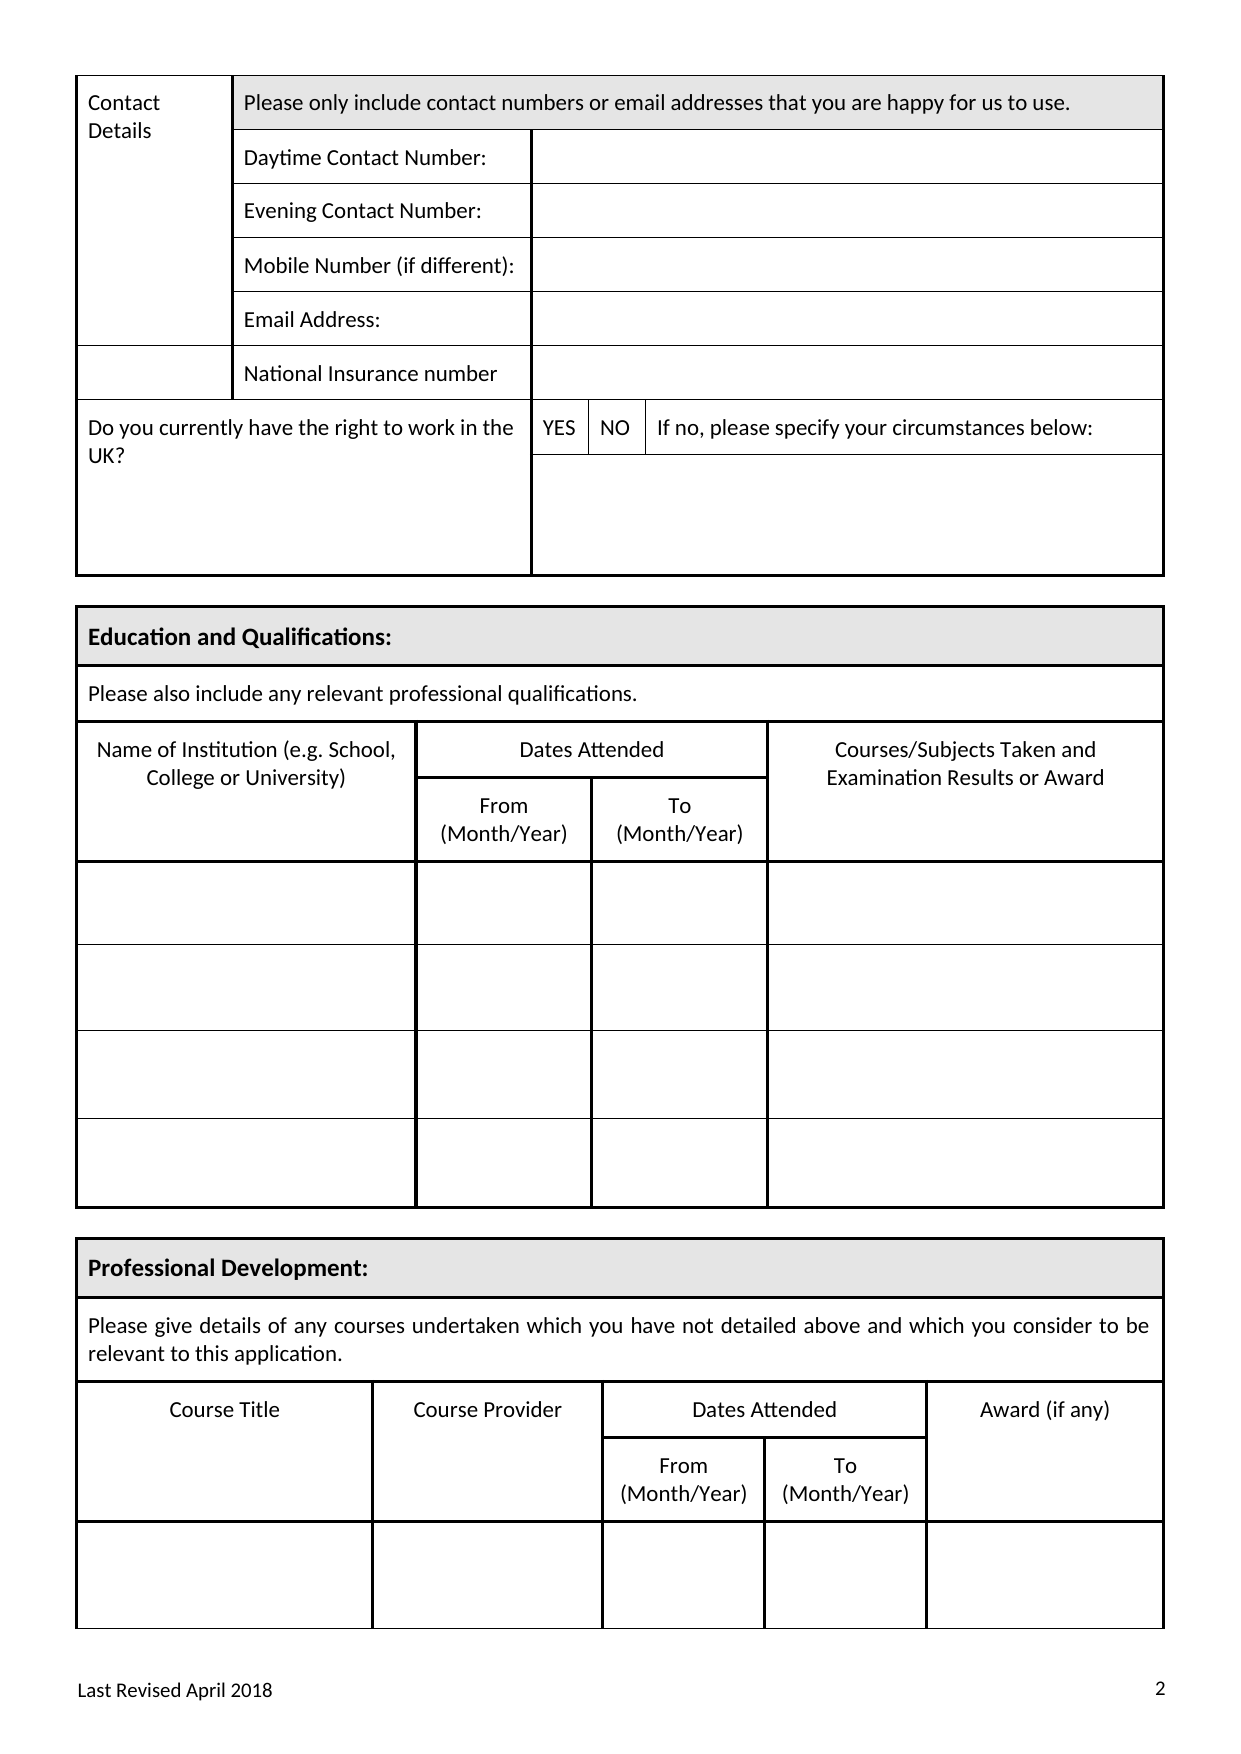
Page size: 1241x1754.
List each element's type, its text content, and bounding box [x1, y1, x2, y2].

table_cell Courses/Subjects Taken and Examination Results or Award [769, 723, 1162, 860]
table_cell If no, please specify your circumstances below: [646, 400, 1162, 453]
table_cell Do you currently have the right to work in the UK? [78, 400, 530, 574]
table_cell YES [533, 400, 588, 453]
table_cell From (Month/Year) [418, 779, 590, 860]
table_cell [418, 863, 590, 944]
table_cell Evening Contact Number: [234, 184, 530, 237]
table_cell [78, 863, 414, 944]
table_cell [593, 1119, 766, 1206]
table_cell Dates Attended [604, 1383, 925, 1436]
table_cell To (Month/Year) [593, 779, 766, 860]
table_cell Course Provider [374, 1383, 601, 1520]
table_cell [533, 238, 1162, 291]
table_cell To (Month/Year) [766, 1439, 925, 1520]
table_cell [928, 1523, 1162, 1628]
table_cell [533, 130, 1162, 183]
table_cell [593, 945, 766, 1030]
table_cell [766, 1523, 925, 1628]
table_cell [418, 1119, 590, 1206]
table_header Professional Development: [78, 1240, 1162, 1296]
table_cell Contact Details [78, 76, 231, 345]
table_cell Name of Institution (e.g. School, College or University) [78, 723, 414, 860]
table_cell [78, 945, 414, 1030]
table_cell Course Title [78, 1383, 371, 1520]
table_cell National Insurance number [234, 346, 530, 399]
table_cell [533, 292, 1162, 345]
table_cell Email Address: [234, 292, 530, 345]
table_cell [604, 1523, 763, 1628]
table_cell Award (if any) [928, 1383, 1162, 1520]
table_cell [78, 346, 231, 399]
table_cell Please give details of any courses undertaken which you have not detailed above and which you consider to be relevant to this application. [78, 1299, 1162, 1380]
table_cell Please also include any relevant professional qualifications. [78, 667, 1162, 720]
table_cell [78, 1523, 371, 1628]
table_header Education and Qualifications: [78, 608, 1162, 664]
table_cell [374, 1523, 601, 1628]
table_cell Dates Attended [418, 723, 766, 776]
table_cell [78, 1031, 414, 1117]
table_cell Daytime Contact Number: [234, 130, 530, 183]
table_cell [593, 1031, 766, 1117]
table_cell [769, 1119, 1162, 1206]
table_cell [769, 945, 1162, 1030]
table_cell From (Month/Year) [604, 1439, 763, 1520]
table_cell [769, 1031, 1162, 1117]
table_cell [533, 455, 1162, 574]
table_cell [418, 945, 590, 1030]
table_cell [533, 184, 1162, 237]
table_cell [418, 1031, 590, 1117]
table_cell Please only include contact numbers or email addresses that you are happy for us to use. [234, 76, 1162, 129]
table_cell NO [589, 400, 645, 453]
table_cell [533, 346, 1162, 399]
table_cell [593, 863, 766, 944]
table_cell [78, 1119, 414, 1206]
table_cell Mobile Number (if different): [234, 238, 530, 291]
table_cell [769, 863, 1162, 944]
